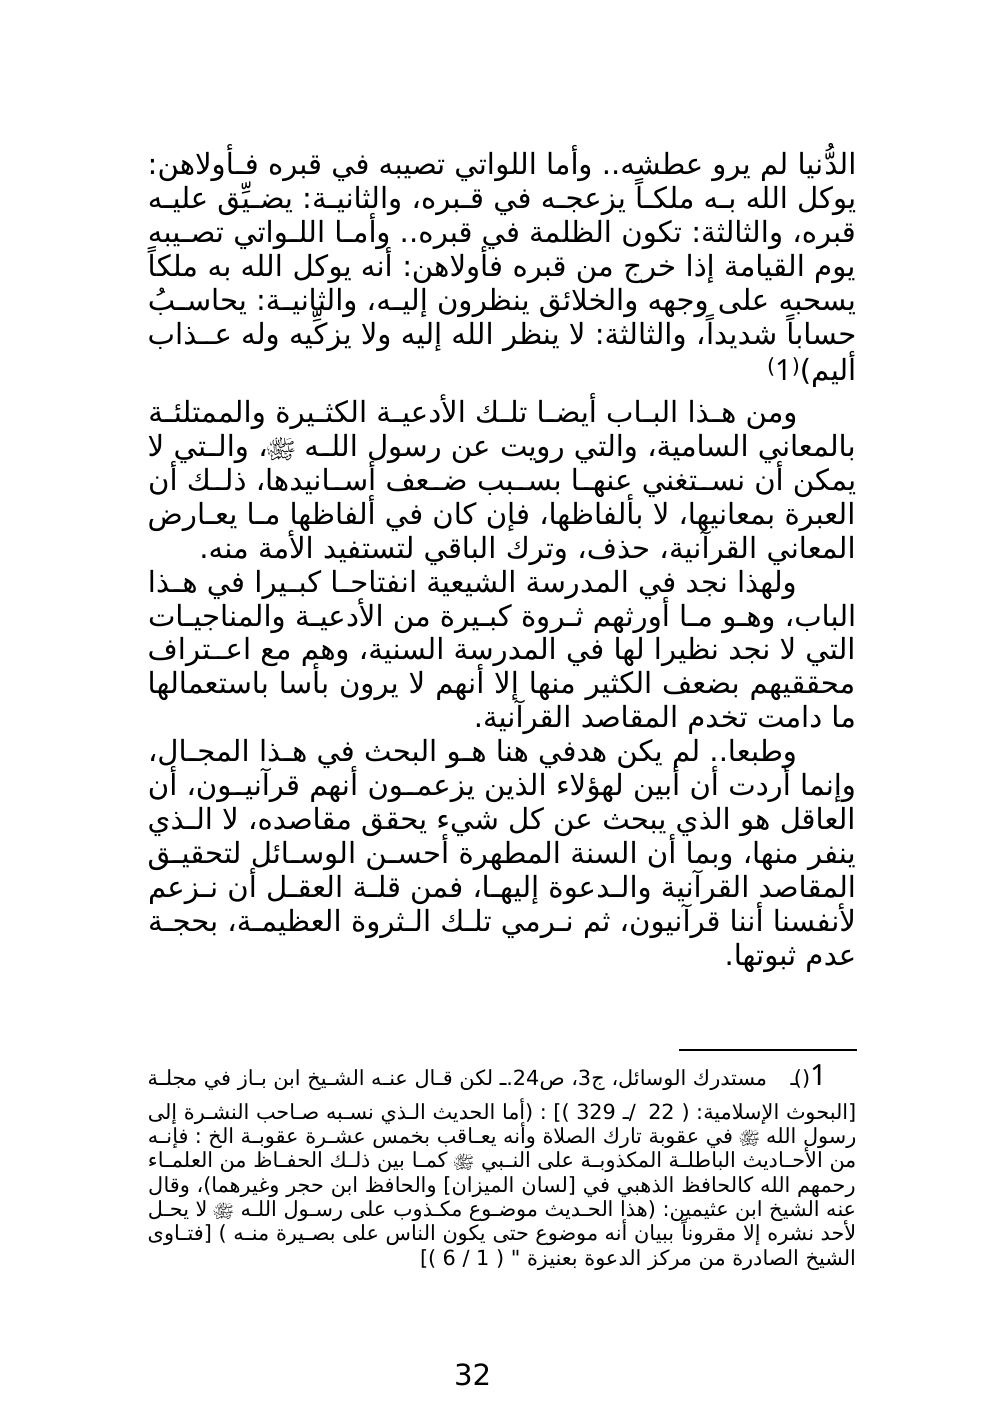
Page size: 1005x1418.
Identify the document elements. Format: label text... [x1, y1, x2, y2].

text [148, 148, 856, 395]
text ومن هذا الباب أيضا تلك الأدعية الكثيرة والممتلئة بالمعاني السامية، والتي رويت عن رسول الله ، والتي لا يمكن أن نستغني عنها بسبب ضعف أسانيدها، ذلك أن العبرة بمعانيها، لا بألفاظها، فإن كان في ألفاظها ما يعارض المعاني القرآنية، حذف، وترك الباقي لتستفيد الأمة منه. [148, 395, 856, 565]
text وطبعا.. لم يكن هدفي هنا هو البحث في هذا المجال، وإنما أردت أن أبين لهؤلاء الذين يزعمون أنهم قرآنيون، أن العاقل هو الذي يبحث عن كل شيء يحقق مقاصده، لا الذي ينفر منها، وبما أن السنة المطهرة أحسن الوسائل لتحقيق المقاصد القرآنية والدعوة إليها، فمن قلة العقل أن نزعم لأنفسنا أننا قرآنيون، ثم نرمي تلك الثروة العظيمة، بحجة عدم ثبوتها. [148, 735, 856, 972]
text ولهذا نجد في المدرسة الشيعية انفتاحا كبيرا في هذا الباب، وهو ما أورثهم ثروة كبيرة من الأدعية والمناجيات التي لا نجد نظيرا لها في المدرسة السنية، وهم مع اعتراف محققيهم بضعف الكثير منها إلا أنهم لا يرون بأسا باستعمالها ما دامت تخدم المقاصد القرآنية. [148, 565, 856, 735]
